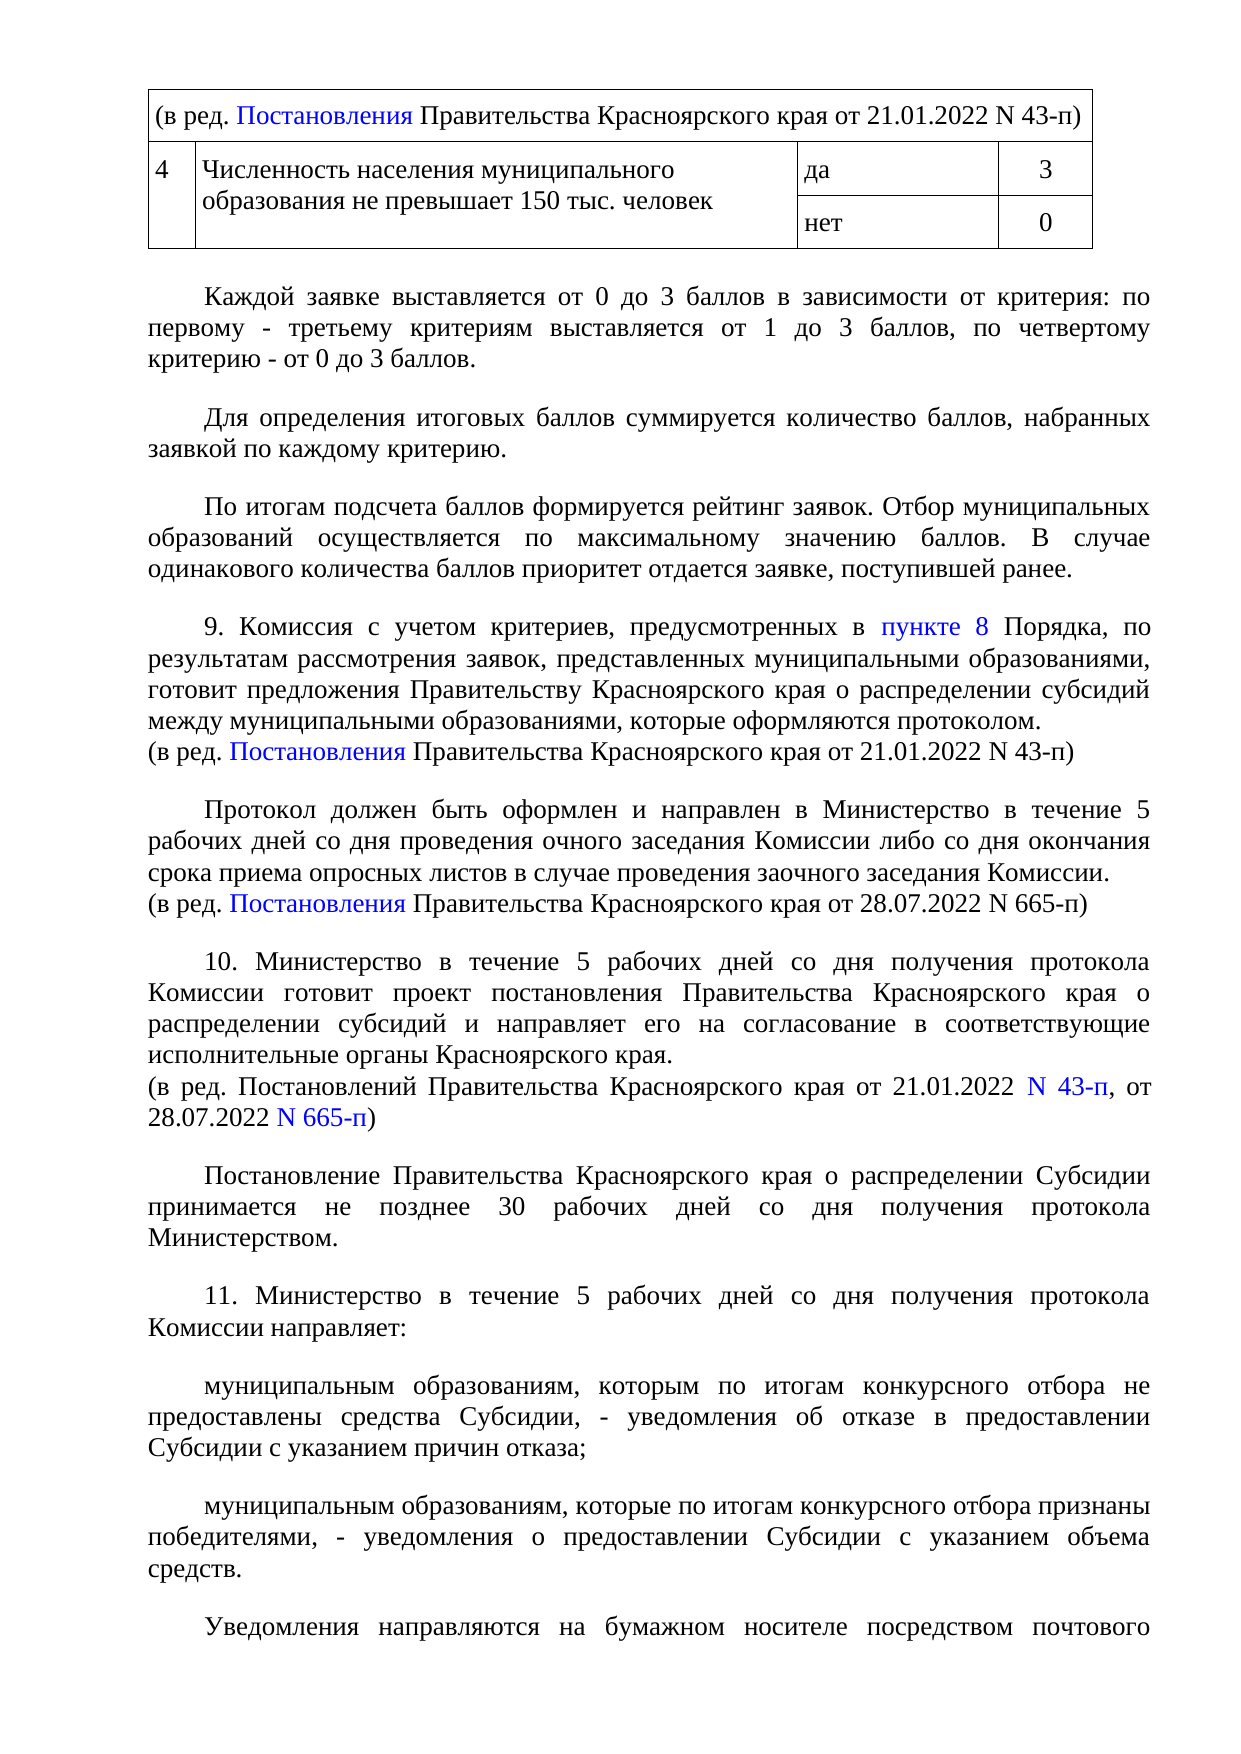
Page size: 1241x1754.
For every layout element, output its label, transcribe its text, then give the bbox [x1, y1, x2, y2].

table_cell Численность населения муниципального образования не превышает 150 тыс. человек [196, 142, 797, 248]
table_cell 3 [999, 142, 1092, 194]
table_cell (в ред. Постановления Правительства Красноярского края от 21.01.2022 N 43-п) [149, 90, 1092, 141]
table_cell 4 [149, 142, 195, 248]
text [148, 1610, 1152, 1641]
text Протокол должен быть оформлен и направлен в Министерство в течение 5 рабочих дней со дня проведения очного заседания Комиссии либо со дня окончания срока приема опросных листов в случае проведения заочного заседания Комиссии. [148, 793, 1152, 887]
text муниципальным образованиям, которые по итогам конкурсного отбора признаны победителями, - уведомления о предоставлении Субсидии с указанием объема средств. [148, 1489, 1152, 1583]
text По итогам подсчета баллов формируется рейтинг заявок. Отбор муниципальных образований осуществляется по максимальному значению баллов. В случае одинакового количества баллов приоритет отдается заявке, поступившей ранее. [148, 490, 1152, 583]
text (в ред. Постановлений Правительства Красноярского края от 21.01.2022 N 43-п, от 28.07.2022 N 665-п) [148, 1069, 1152, 1132]
text Каждой заявке выставляется от 0 до 3 баллов в зависимости от критерия: по первому - третьему критериям выставляется от 1 до 3 баллов, по четвертому критерию - от 0 до 3 баллов. [148, 280, 1152, 373]
table_cell да [798, 142, 998, 194]
text Для определения итоговых баллов суммируется количество баллов, набранных заявкой по каждому критерию. [148, 401, 1152, 463]
table_cell нет [798, 196, 998, 248]
text 11. Министерство в течение 5 рабочих дней со дня получения протокола Комиссии направляет: [148, 1279, 1152, 1342]
text 9. Комиссия с учетом критериев, предусмотренных в пункте 8 Порядка, по результатам рассмотрения заявок, представленных муниципальными образованиями, готовит предложения Правительству Красноярского края о распределении субсидий между муниципальными образованиями, которые оформляются протоколом. [148, 611, 1152, 735]
text 10. Министерство в течение 5 рабочих дней со дня получения протокола Комиссии готовит проект постановления Правительства Красноярского края о распределении субсидий и направляет его на согласование в соответствующие исполнительные органы Красноярского края. [148, 945, 1152, 1069]
text (в ред. Постановления Правительства Красноярского края от 21.01.2022 N 43-п) [148, 735, 1152, 766]
table_cell 0 [999, 196, 1092, 248]
text муниципальным образованиям, которым по итогам конкурсного отбора не предоставлены средства Субсидии, - уведомления об отказе в предоставлении Субсидии с указанием причин отказа; [148, 1369, 1152, 1462]
text (в ред. Постановления Правительства Красноярского края от 28.07.2022 N 665-п) [148, 887, 1152, 918]
text Постановление Правительства Красноярского края о распределении Субсидии принимается не позднее 30 рабочих дней со дня получения протокола Министерством. [148, 1159, 1152, 1252]
